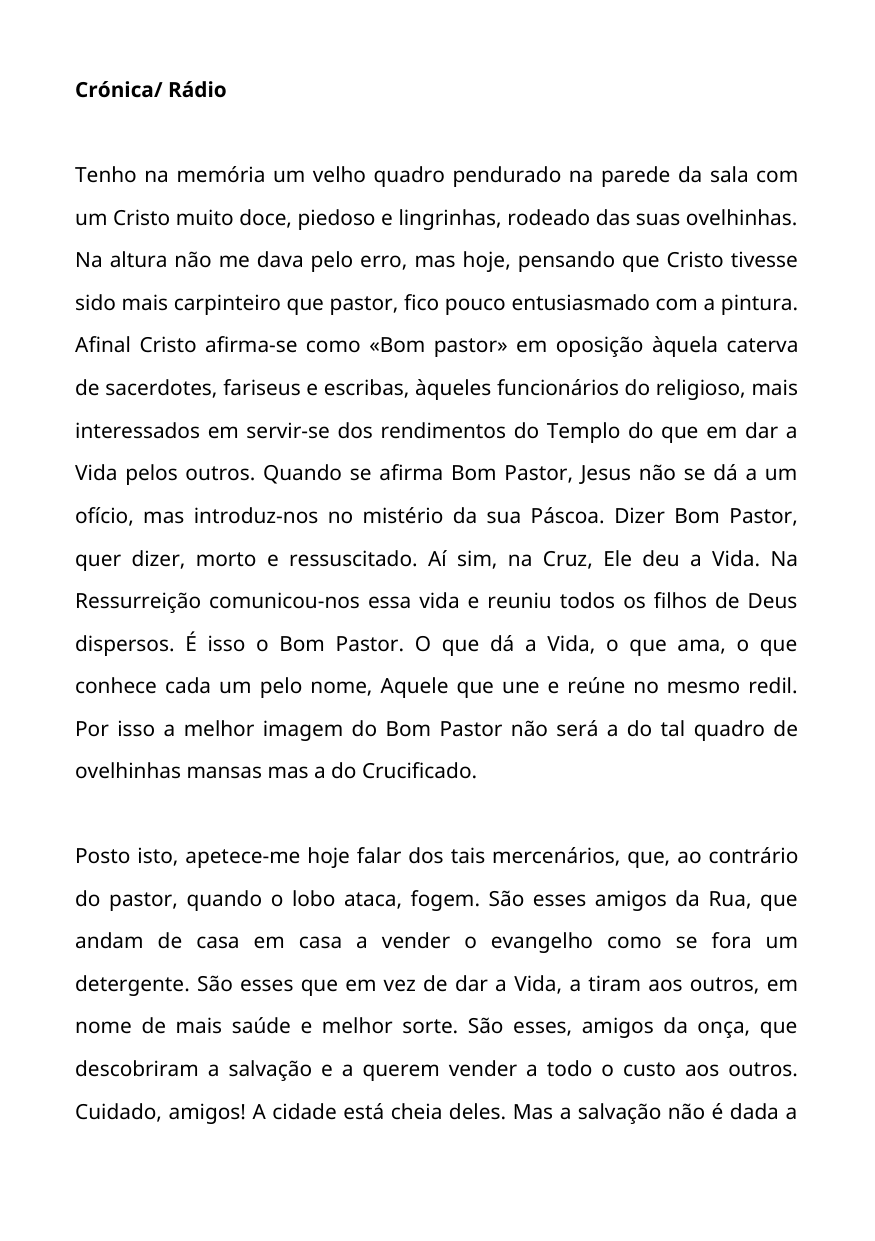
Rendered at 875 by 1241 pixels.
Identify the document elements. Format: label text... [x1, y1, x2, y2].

text Tenho na memória um velho quadro pendurado na parede da sala com um Cristo muito doce, piedoso e lingrinhas, rodeado das suas ovelhinhas. Na altura não me dava pelo erro, mas hoje, pensando que Cristo tivesse sido mais carpinteiro que pastor, fico pouco entusiasmado com a pintura. Afinal Cristo afirma-se como «Bom pastor» em oposição àquela caterva de sacerdotes, fariseus e escribas, àqueles funcionários do religioso, mais interessados em servir-se dos rendimentos do Templo do que em dar a Vida pelos outros. Quando se afirma Bom Pastor, Jesus não se dá a um ofício, mas introduz-nos no mistério da sua Páscoa. Dizer Bom Pastor, quer dizer, morto e ressuscitado. Aí sim, na Cruz, Ele deu a Vida. Na Ressurreição comunicou-nos essa vida e reuniu todos os filhos de Deus dispersos. É isso o Bom Pastor. O que dá a Vida, o que ama, o que conhece cada um pelo nome, Aquele que une e reúne no mesmo redil. Por isso a melhor imagem do Bom Pastor não será a do tal quadro de ovelhinhas mansas mas a do Crucificado. [75, 160, 799, 785]
text Crónica/ Rádio [75, 75, 799, 103]
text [75, 841, 799, 1125]
